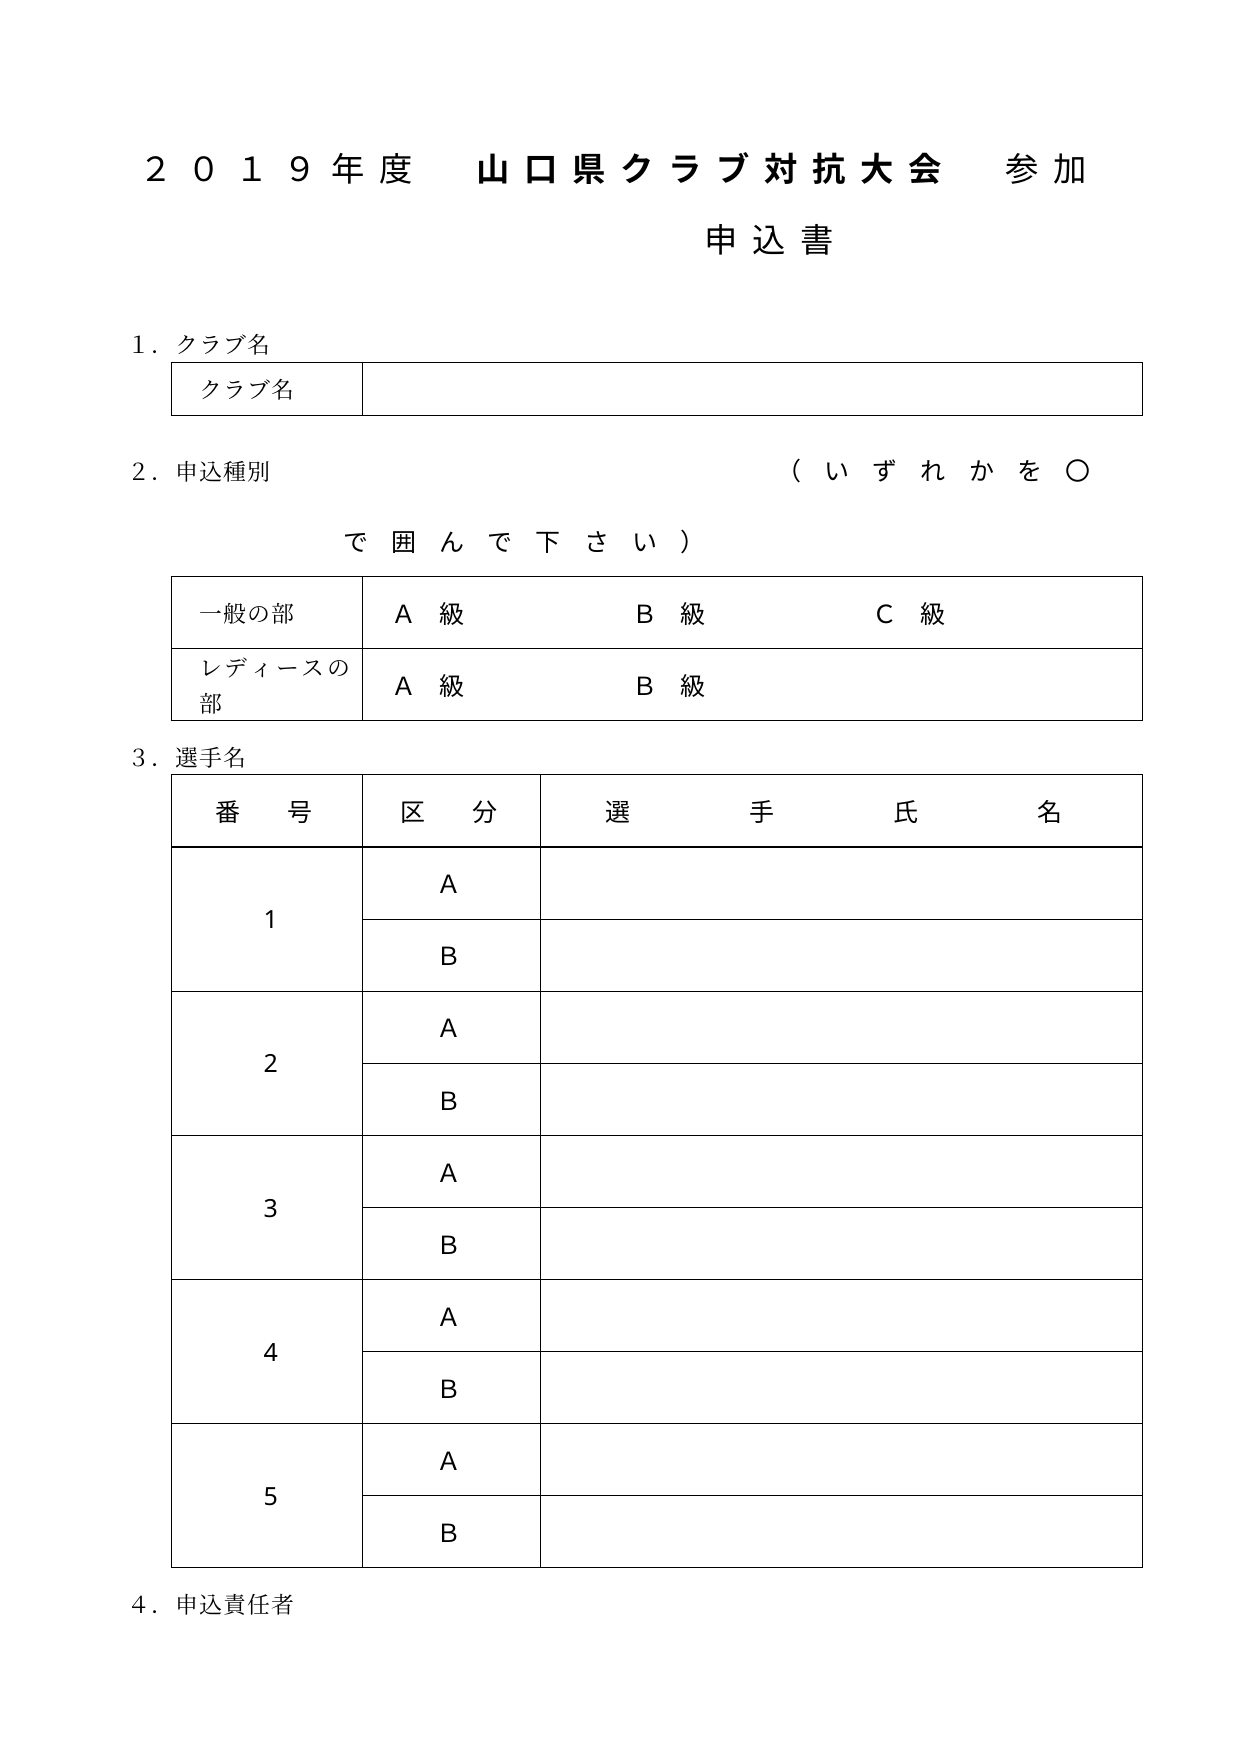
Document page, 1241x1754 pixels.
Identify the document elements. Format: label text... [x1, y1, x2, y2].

table_cell レディースの部 [172, 649, 362, 720]
text ３．選手名 [127, 739, 1113, 774]
table_cell [541, 848, 1142, 918]
table_header 番 号 [172, 775, 362, 846]
table_cell Ｂ [363, 920, 540, 991]
text ２０１９年度 山口県クラブ対抗大会 参加申込書 [127, 131, 1113, 273]
table_cell Ａ級 Ｂ級 [363, 649, 1142, 720]
table_cell 4 [172, 1280, 362, 1423]
table_header Ａ級 Ｂ級 Ｃ級 [363, 577, 1142, 648]
text ４．申込責任者 [127, 1586, 1113, 1621]
table_cell [541, 992, 1142, 1063]
table_header 区 分 [363, 775, 540, 846]
text １．クラブ名 [127, 326, 1113, 362]
text ２．申込種別 （いずれかを〇で囲んで下さい） [127, 434, 1113, 576]
table_cell [541, 1208, 1142, 1279]
table_cell Ａ [363, 1136, 540, 1207]
table_header 一般の部 [172, 577, 362, 648]
table_cell Ａ [363, 848, 540, 918]
table_header 選 手 氏 名 [541, 775, 1142, 846]
table_cell Ａ [363, 1280, 540, 1351]
table_cell Ｂ [363, 1208, 540, 1279]
table_header クラブ名 [172, 363, 362, 415]
table_cell [541, 1352, 1142, 1423]
table_header [363, 363, 1142, 415]
table_cell Ｂ [363, 1496, 540, 1567]
table_cell [541, 1496, 1142, 1567]
table_cell Ｂ [363, 1064, 540, 1135]
table_cell [541, 1280, 1142, 1351]
table_cell Ａ [363, 1424, 540, 1495]
table_cell [541, 1136, 1142, 1207]
table_cell [541, 920, 1142, 991]
table_cell Ｂ [363, 1352, 540, 1423]
table_cell Ａ [363, 992, 540, 1063]
table_cell [541, 1424, 1142, 1495]
table_cell 3 [172, 1136, 362, 1279]
table_cell [541, 1064, 1142, 1135]
table_cell 2 [172, 992, 362, 1135]
table_cell 5 [172, 1424, 362, 1567]
table_cell 1 [172, 848, 362, 991]
